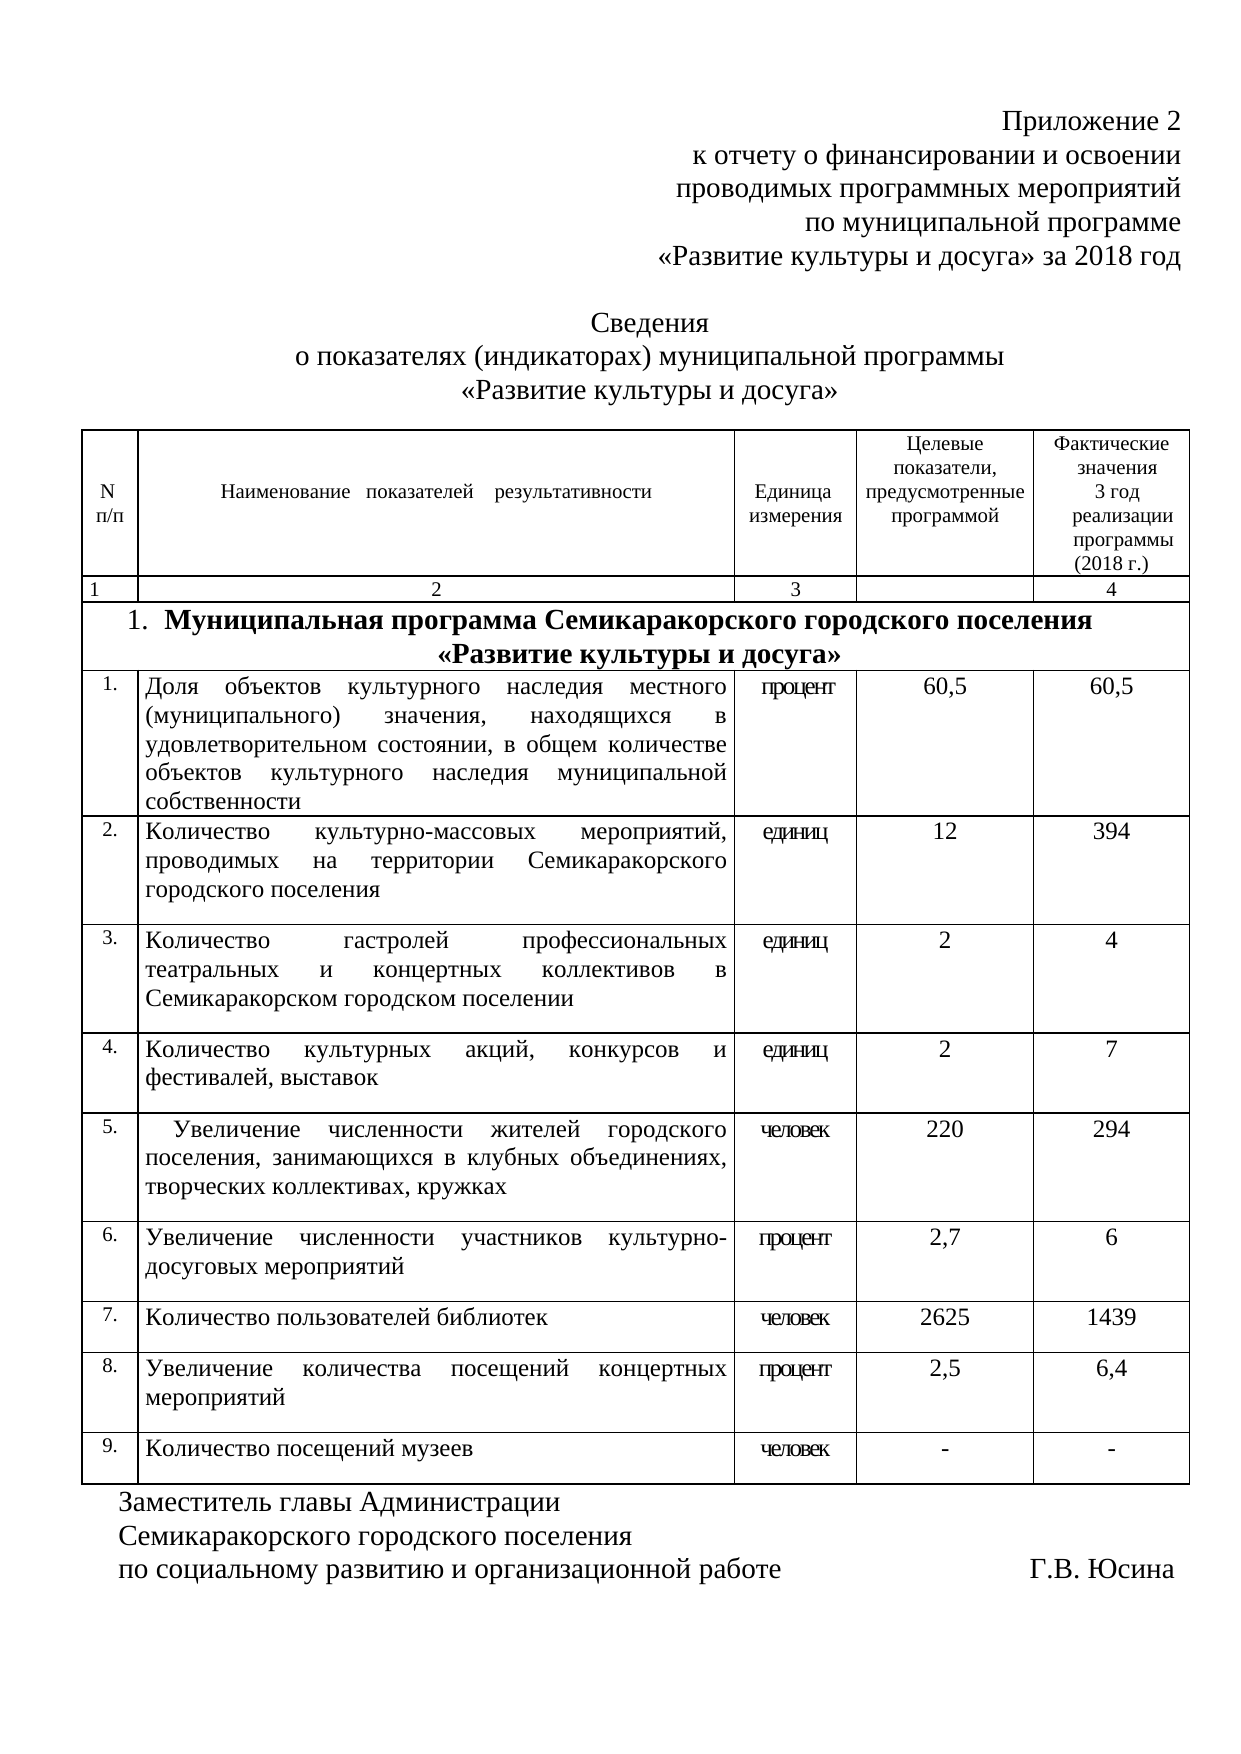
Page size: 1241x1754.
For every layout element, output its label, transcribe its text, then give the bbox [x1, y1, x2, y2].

text Сведения [118, 305, 1181, 338]
table_header Целевые показатели, предусмотренные программой [857, 431, 1033, 575]
table_cell процент [735, 1222, 856, 1301]
table_cell единиц [735, 925, 856, 1032]
text по муниципальной программе [118, 204, 1181, 238]
table_cell 3 [735, 577, 856, 601]
table_cell 5. [83, 1114, 137, 1221]
table_cell Количество культурных акций, конкурсов и фестивалей, выставок [139, 1034, 734, 1112]
table_cell 3. [83, 925, 137, 1032]
table_cell 6. [83, 1222, 137, 1301]
text к отчету о финансировании и освоении [118, 137, 1181, 171]
text «Развитие культуры и досуга» за 2018 год [118, 238, 1181, 271]
table_header N п/п [83, 431, 137, 575]
table_cell Количество культурно-массовых мероприятий, проводимых на территории Семикаракорского городского поселения [139, 817, 734, 923]
table_cell 60,5 [1034, 671, 1189, 815]
table_cell Количество гастролей профессиональных театральных и концертных коллективов в Семикаракорском городском поселении [139, 925, 734, 1032]
table_cell 60,5 [857, 671, 1033, 815]
table_cell 7 [1034, 1034, 1189, 1112]
text «Развитие культуры и досуга» [118, 372, 1181, 405]
table_cell 8. [83, 1353, 137, 1432]
table_cell Муниципальная программа Семикаракорского городского поселения «Развитие культуры и досуга» [83, 603, 1189, 669]
table_cell 4. [83, 1034, 137, 1112]
table_header Фактические значения 3 год реализации программы (2018 г.) [1034, 431, 1189, 575]
table_cell процент [735, 1353, 856, 1432]
table_cell 2 [857, 1034, 1033, 1112]
text Заместитель главы Администрации [118, 1485, 1181, 1518]
table_cell 394 [1034, 817, 1189, 923]
table_cell 4 [1034, 577, 1189, 601]
table_cell [857, 577, 1033, 601]
table_cell 6,4 [1034, 1353, 1189, 1432]
text проводимых программных мероприятий [118, 171, 1181, 204]
table_cell 2,5 [857, 1353, 1033, 1432]
table_cell 2. [83, 817, 137, 923]
table_cell 1439 [1034, 1302, 1189, 1352]
table_header Наименование показателей результативности [139, 431, 734, 575]
table_cell человек [735, 1433, 856, 1483]
text по социальному развитию и организационной работе Г.В. Юсина [118, 1551, 1181, 1585]
table_cell 1 [83, 577, 137, 601]
table_cell 294 [1034, 1114, 1189, 1221]
table_cell единиц [735, 817, 856, 923]
table_cell Количество пользователей библиотек [139, 1302, 734, 1352]
table_cell 9. [83, 1433, 137, 1483]
table_cell 220 [857, 1114, 1033, 1221]
table_cell - [1034, 1433, 1189, 1483]
table_cell - [857, 1433, 1033, 1483]
text о показателях (индикаторах) муниципальной программы [118, 338, 1181, 372]
table_cell 7. [83, 1302, 137, 1352]
table_cell Увеличение численности участников культурно-досуговых мероприятий [139, 1222, 734, 1301]
table_cell Увеличение количества посещений концертных мероприятий [139, 1353, 734, 1432]
table_cell 2,7 [857, 1222, 1033, 1301]
text Семикаракорского городского поселения [118, 1518, 1181, 1551]
table_cell 2 [139, 577, 734, 601]
table_cell 6 [1034, 1222, 1189, 1301]
table_cell Увеличение численности жителей городского поселения, занимающихся в клубных объединениях, творческих коллективах, кружках [139, 1114, 734, 1221]
table_cell человек [735, 1114, 856, 1221]
table_cell Количество посещений музеев [139, 1433, 734, 1483]
table_header Единица измерения [735, 431, 856, 575]
table_cell человек [735, 1302, 856, 1352]
table_cell 4 [1034, 925, 1189, 1032]
text Приложение 2 [118, 103, 1181, 137]
table_cell единиц [735, 1034, 856, 1112]
table_cell 1. [83, 671, 137, 815]
table_cell Доля объектов культурного наследия местного (муниципального) значения, находящихся в удовлетворительном состоянии, в общем количестве объектов культурного наследия муниципальной собственности [139, 671, 734, 815]
table_cell 2625 [857, 1302, 1033, 1352]
table_cell процент [735, 671, 856, 815]
table_cell 12 [857, 817, 1033, 923]
table_cell 2 [857, 925, 1033, 1032]
